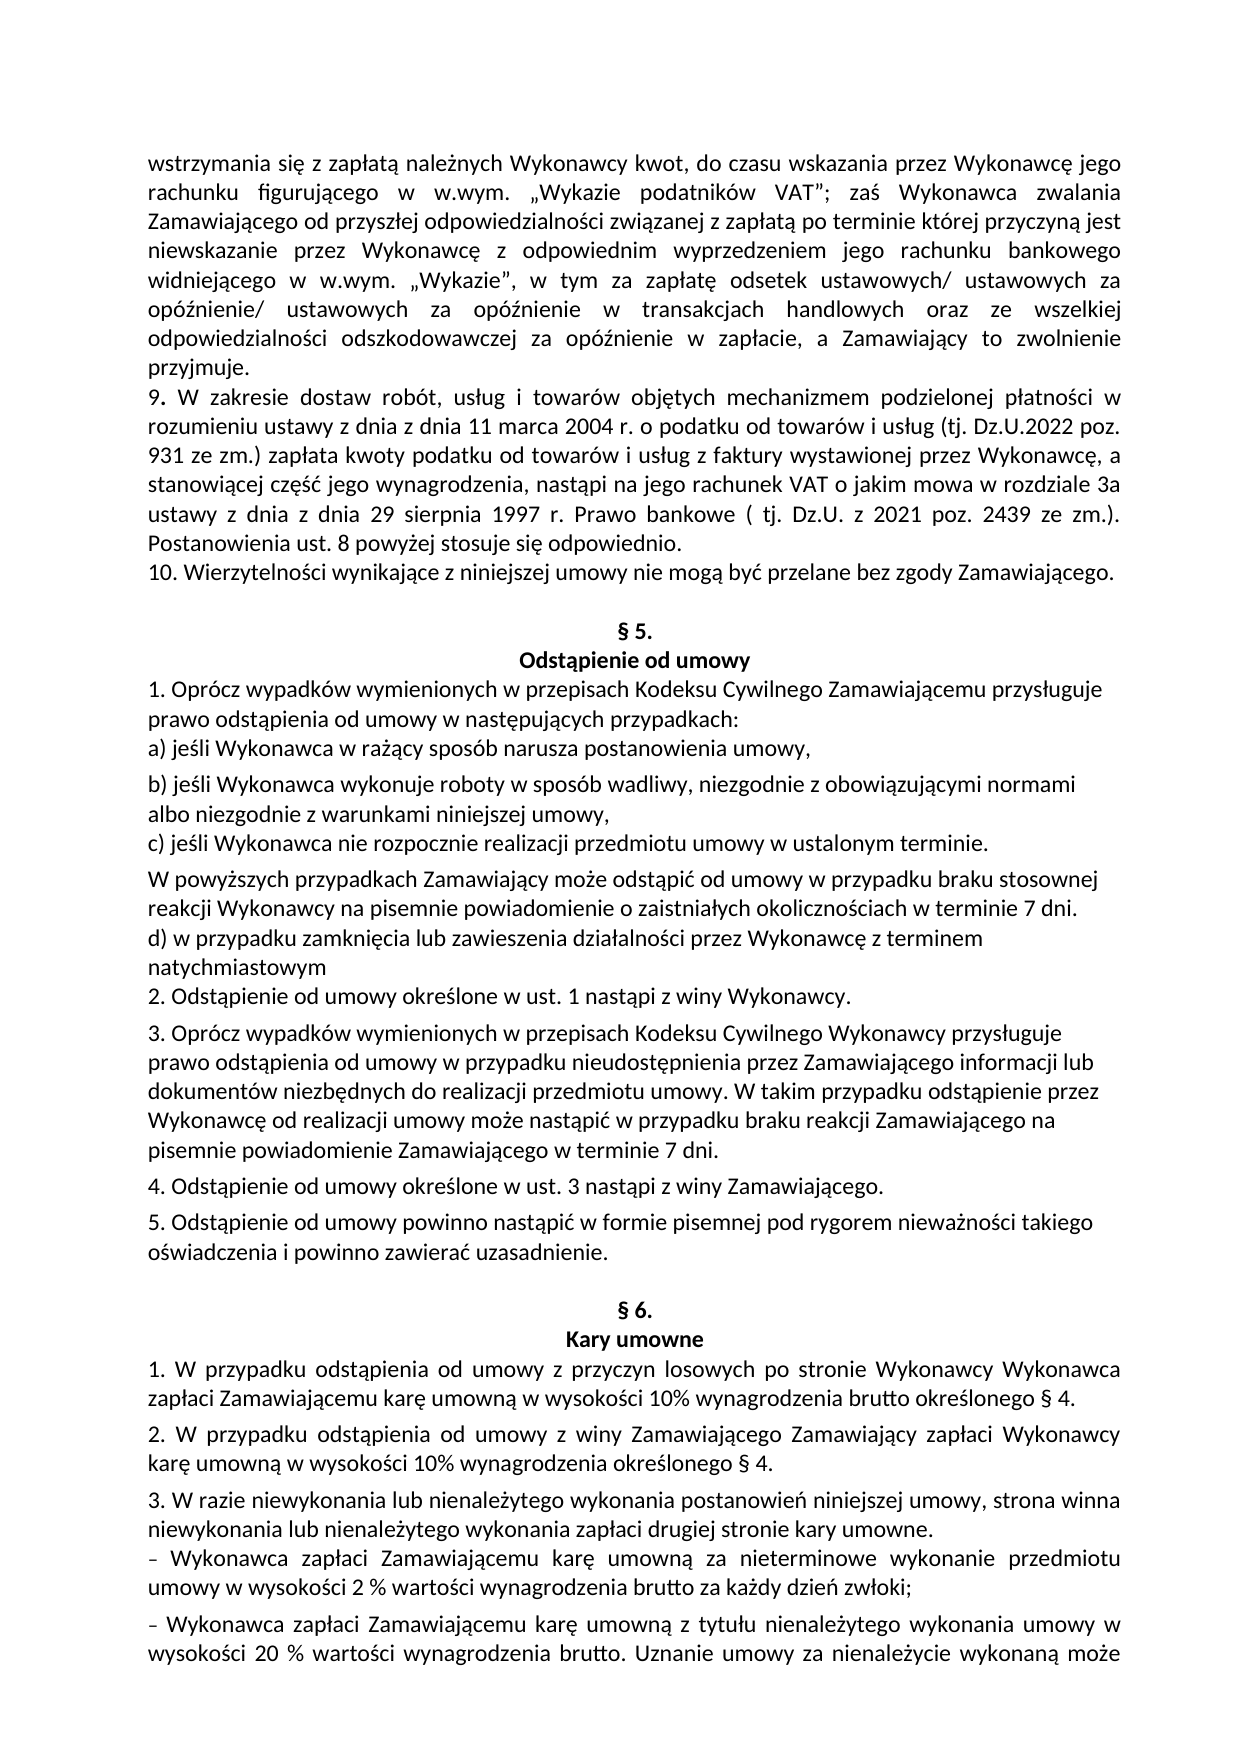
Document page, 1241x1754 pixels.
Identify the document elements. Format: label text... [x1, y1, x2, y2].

text 9. W zakresie dostaw robót, usług i towarów objętych mechanizmem podzielonej płatności w rozumieniu ustawy z dnia z dnia 11 marca 2004 r. o podatku od towarów i usług (tj. Dz.U.2022 poz. 931 ze zm.) zapłata kwoty podatku od towarów i usług z faktury wystawionej przez Wykonawcę, a stanowiącej część jego wynagrodzenia, nastąpi na jego rachunek VAT o jakim mowa w rozdziale 3a ustawy z dnia z dnia 29 sierpnia 1997 r. Prawo bankowe ( tj. Dz.U. z 2021 poz. 2439 ze zm.). Postanowienia ust. 8 powyżej stosuje się odpowiednio. [148, 382, 1122, 557]
text 1. Oprócz wypadków wymienionych w przepisach Kodeksu Cywilnego Zamawiającemu przysługuje prawo odstąpienia od umowy w następujących przypadkach: [148, 674, 1122, 733]
text 4. Odstąpienie od umowy określone w ust. 3 nastąpi z winy Zamawiającego. [148, 1171, 1122, 1200]
text 1. W przypadku odstąpienia od umowy z przyczyn losowych po stronie Wykonawcy Wykonawca zapłaci Zamawiającemu karę umowną w wysokości 10% wynagrodzenia brutto określonego § 4. [148, 1354, 1122, 1412]
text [148, 1609, 1122, 1667]
text 2. W przypadku odstąpienia od umowy z winy Zamawiającego Zamawiający zapłaci Wykonawcy karę umowną w wysokości 10% wynagrodzenia określonego § 4. [148, 1419, 1122, 1478]
text § 5. [148, 616, 1122, 645]
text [148, 148, 1122, 382]
text b) jeśli Wykonawca wykonuje roboty w sposób wadliwy, niezgodnie z obowiązującymi normami albo niezgodnie z warunkami niniejszej umowy, c) jeśli Wykonawca nie rozpocznie realizacji przedmiotu umowy w ustalonym terminie. [148, 769, 1122, 857]
text d) w przypadku zamknięcia lub zawieszenia działalności przez Wykonawcę z terminem natychmiastowym [148, 923, 1122, 981]
text W powyższych przypadkach Zamawiający może odstąpić od umowy w przypadku braku stosownej reakcji Wykonawcy na pisemnie powiadomienie o zaistniałych okolicznościach w terminie 7 dni. [148, 864, 1122, 923]
text a) jeśli Wykonawca w rażący sposób narusza postanowienia umowy, [148, 733, 1122, 762]
text 2. Odstąpienie od umowy określone w ust. 1 nastąpi z winy Wykonawcy. [148, 981, 1122, 1011]
text 5. Odstąpienie od umowy powinno nastąpić w formie pisemnej pod rygorem nieważności takiego oświadczenia i powinno zawierać uzasadnienie. [148, 1207, 1122, 1266]
text § 6. [148, 1295, 1122, 1324]
text Odstąpienie od umowy [148, 645, 1122, 674]
text Kary umowne [148, 1324, 1122, 1354]
text – Wykonawca zapłaci Zamawiającemu karę umowną za nieterminowe wykonanie przedmiotu umowy w wysokości 2 % wartości wynagrodzenia brutto za każdy dzień zwłoki; [148, 1543, 1122, 1602]
text 3. Oprócz wypadków wymienionych w przepisach Kodeksu Cywilnego Wykonawcy przysługuje prawo odstąpienia od umowy w przypadku nieudostępnienia przez Zamawiającego informacji lub dokumentów niezbędnych do realizacji przedmiotu umowy. W takim przypadku odstąpienie przez Wykonawcę od realizacji umowy może nastąpić w przypadku braku reakcji Zamawiającego na pisemnie powiadomienie Zamawiającego w terminie 7 dni. [148, 1018, 1122, 1164]
text 3. W razie niewykonania lub nienależytego wykonania postanowień niniejszej umowy, strona winna niewykonania lub nienależytego wykonania zapłaci drugiej stronie kary umowne. [148, 1485, 1122, 1543]
text 10. Wierzytelności wynikające z niniejszej umowy nie mogą być przelane bez zgody Zamawiającego. [148, 557, 1122, 587]
